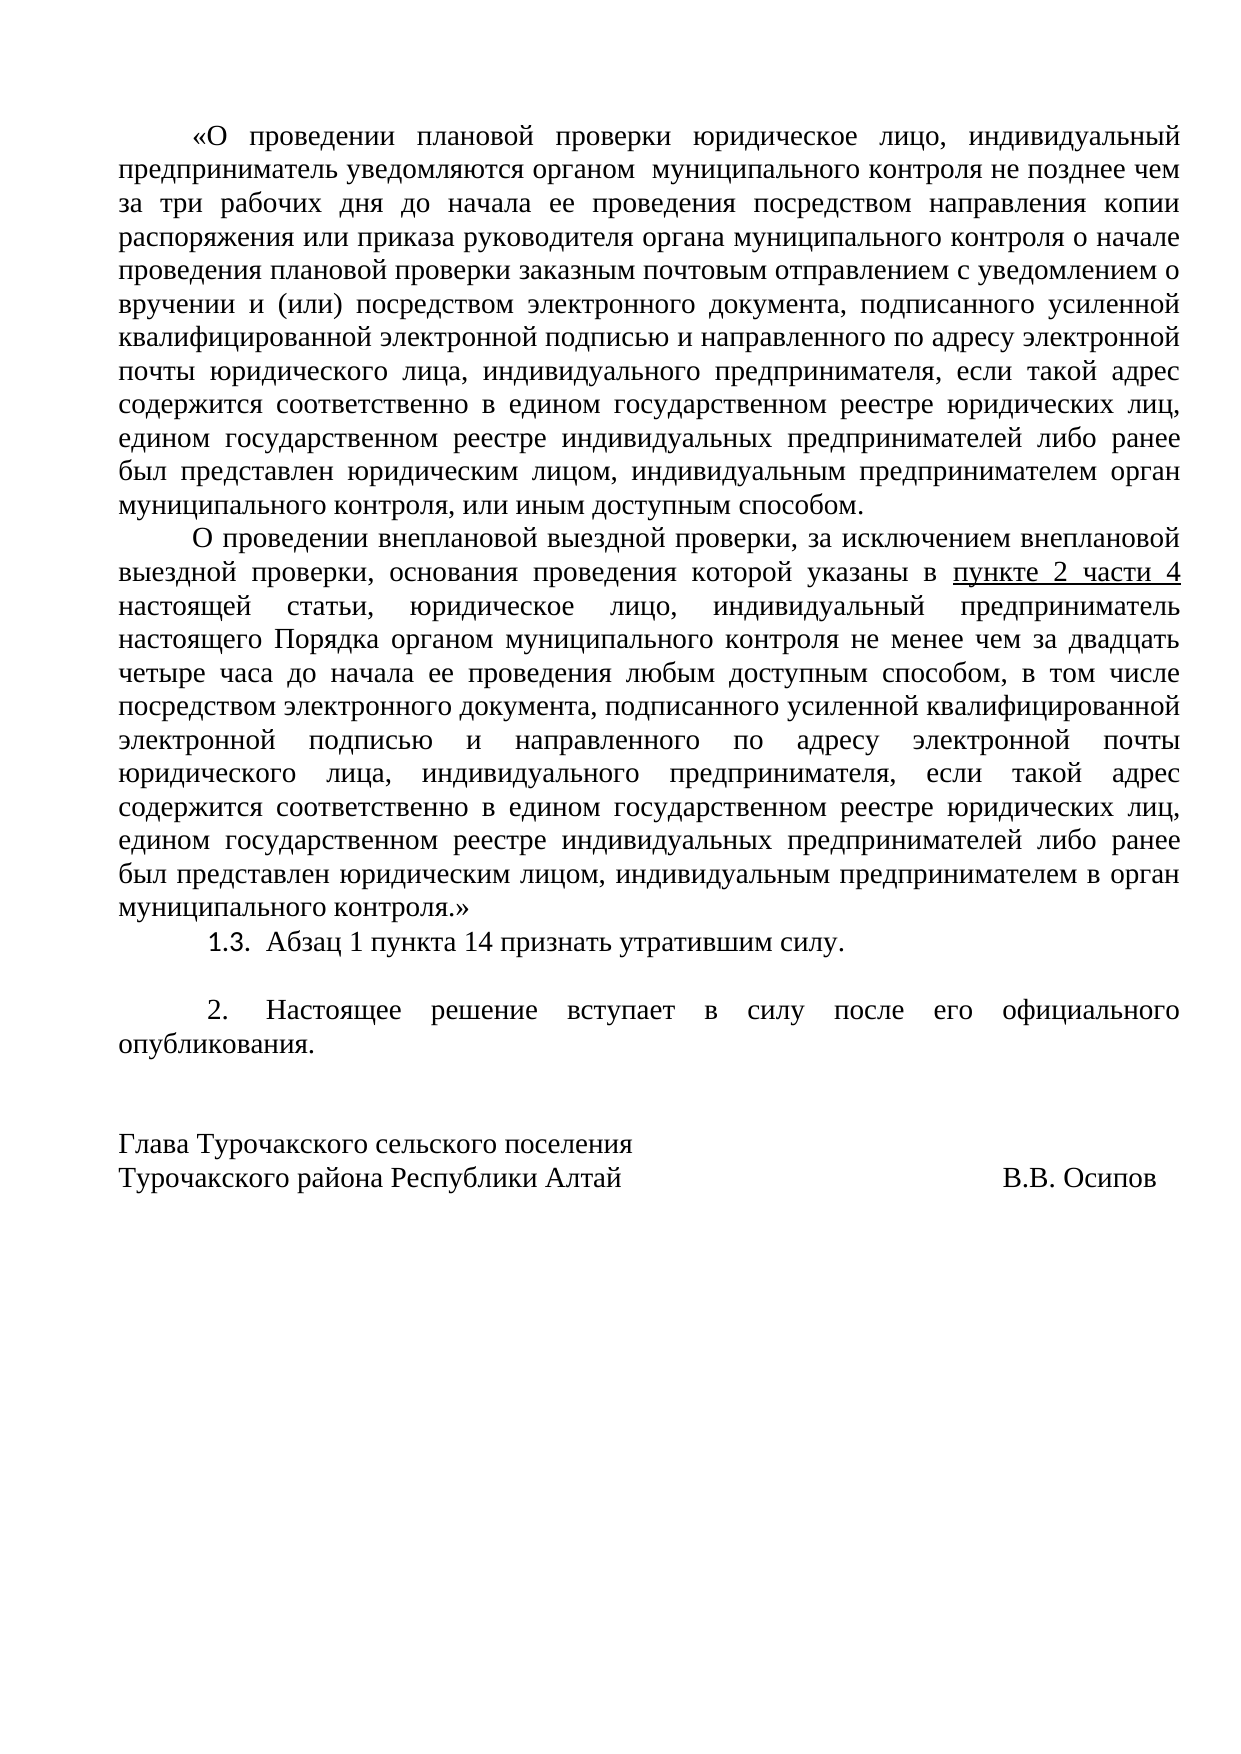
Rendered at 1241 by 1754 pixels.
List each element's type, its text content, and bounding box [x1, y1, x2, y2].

text Турочакского района Республики Алтай В.В. Осипов [118, 1160, 1181, 1193]
text О проведении внеплановой выездной проверки, за исключением внеплановой выездной проверки, основания проведения которой указаны в пункте 2 части 4 настоящей статьи, юридическое лицо, индивидуальный предприниматель настоящего Порядка органом муниципального контроля не менее чем за двадцать четыре часа до начала ее проведения любым доступным способом, в том числе посредством электронного документа, подписанного усиленной квалифицированной электронной подписью и направленного по адресу электронной почты юридического лица, индивидуального предпринимателя, если такой адрес содержится соответственно в едином государственном реестре юридических лиц, едином государственном реестре индивидуальных предпринимателей либо ранее был представлен юридическим лицом, индивидуальным предпринимателем в орган муниципального контроля.» [118, 521, 1181, 923]
text «О проведении плановой проверки юридическое лицо, индивидуальный предприниматель уведомляются органом муниципального контроля не позднее чем за три рабочих дня до начала ее проведения посредством направления копии распоряжения или приказа руководителя органа муниципального контроля о начале проведения плановой проверки заказным почтовым отправлением с уведомлением о вручении и (или) посредством электронного документа, подписанного усиленной квалифицированной электронной подписью и направленного по адресу электронной почты юридического лица, индивидуального предпринимателя, если такой адрес содержится соответственно в едином государственном реестре юридических лиц, едином государственном реестре индивидуальных предпринимателей либо ранее был представлен юридическим лицом, индивидуальным предпринимателем орган муниципального контроля, или иным доступным способом. [118, 118, 1181, 521]
list Абзац 1 пункта 14 признать утратившим силу. [118, 923, 1181, 959]
text Глава Турочакского сельского поселения [118, 1126, 1181, 1160]
list Настоящее решение вступает в силу после его официального опубликования. [118, 992, 1181, 1059]
